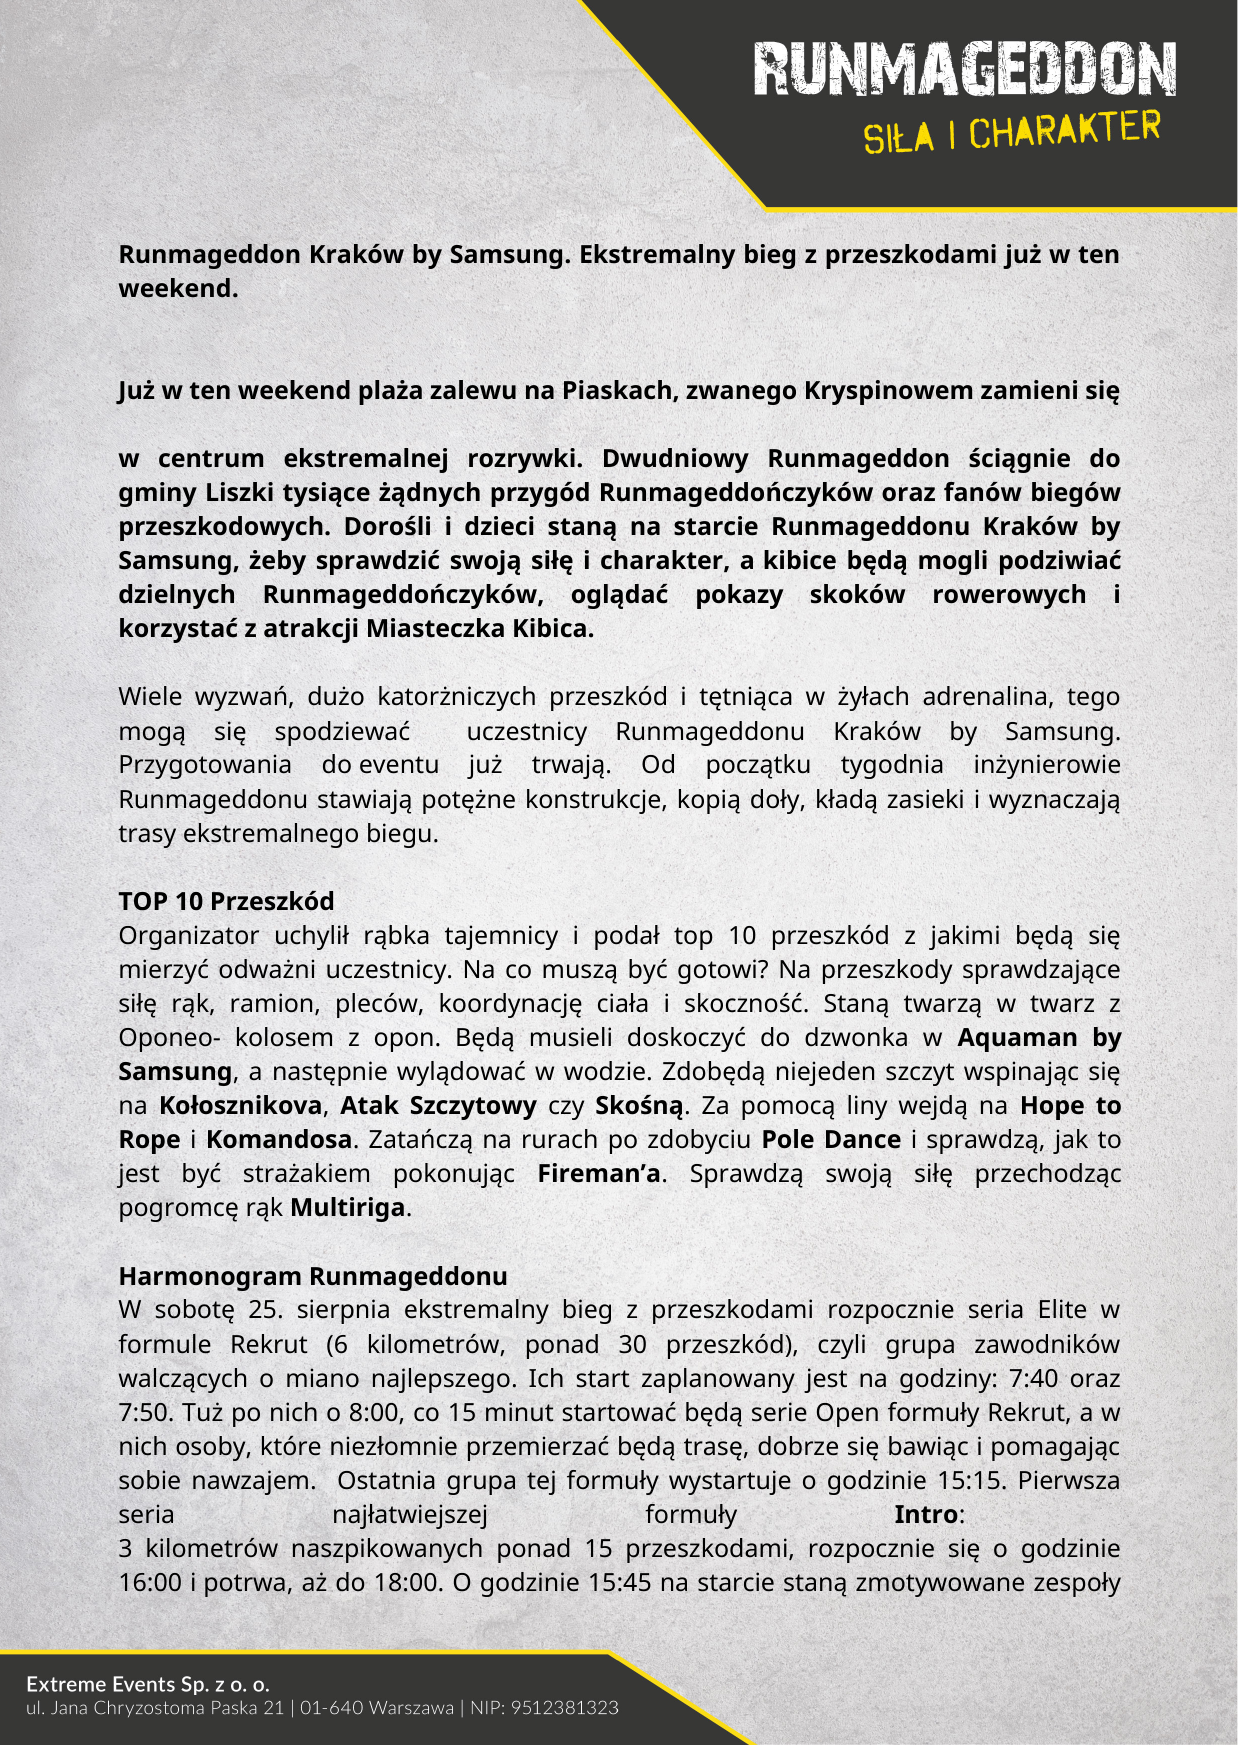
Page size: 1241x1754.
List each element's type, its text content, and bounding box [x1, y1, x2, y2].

text Organizator uchylił rąbka tajemnicy i podał top 10 przeszkód z jakimi będą się mierzyć odważni uczestnicy. Na co muszą być gotowi? Na przeszkody sprawdzające siłę rąk, ramion, pleców, koordynację ciała i skoczność. Staną twarzą w twarz z Oponeo- kolosem z opon. Będą musieli doskoczyć do dzwonka w Aquaman by Samsung, a następnie wylądować w wodzie. Zdobędą niejeden szczyt wspinając się na Kołosznikova, Atak Szczytowy czy Skośną. Za pomocą liny wejdą na Hope to Rope i Komandosa. Zatańczą na rurach po zdobyciu Pole Dance i sprawdzą, jak to jest być strażakiem pokonując Fireman’a. Sprawdzą swoją siłę przechodząc pogromcę rąk Multiriga. [118, 917, 1122, 1224]
text Runmageddon Kraków by Samsung. Ekstremalny bieg z przeszkodami już w ten weekend. [118, 236, 1122, 304]
text TOP 10 Przeszkód [118, 883, 1122, 917]
picture [0, 0, 1238, 1745]
text Harmonogram Runmageddonu [118, 1258, 1122, 1292]
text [118, 1292, 1122, 1599]
text Już w ten weekend plaża zalewu na Piaskach, zwanego Kryspinowem zamieni się w centrum ekstremalnej rozrywki. Dwudniowy Runmageddon ściągnie do gminy Liszki tysiące żądnych przygód Runmageddończyków oraz fanów biegów przeszkodowych. Dorośli i dzieci staną na starcie Runmageddonu Kraków by Samsung, żeby sprawdzić swoją siłę i charakter, a kibice będą mogli podziwiać dzielnych Runmageddończyków, oglądać pokazy skoków rowerowych i korzystać z atrakcji Miasteczka Kibica. [118, 372, 1122, 645]
text Wiele wyzwań, dużo katorżniczych przeszkód i tętniąca w żyłach adrenalina, tego mogą się spodziewać uczestnicy Runmageddonu Kraków by Samsung. Przygotowania do eventu już trwają. Od początku tygodnia inżynierowie Runmageddonu stawiają potężne konstrukcje, kopią doły, kładą zasieki i wyznaczają trasy ekstremalnego biegu. [118, 679, 1122, 849]
